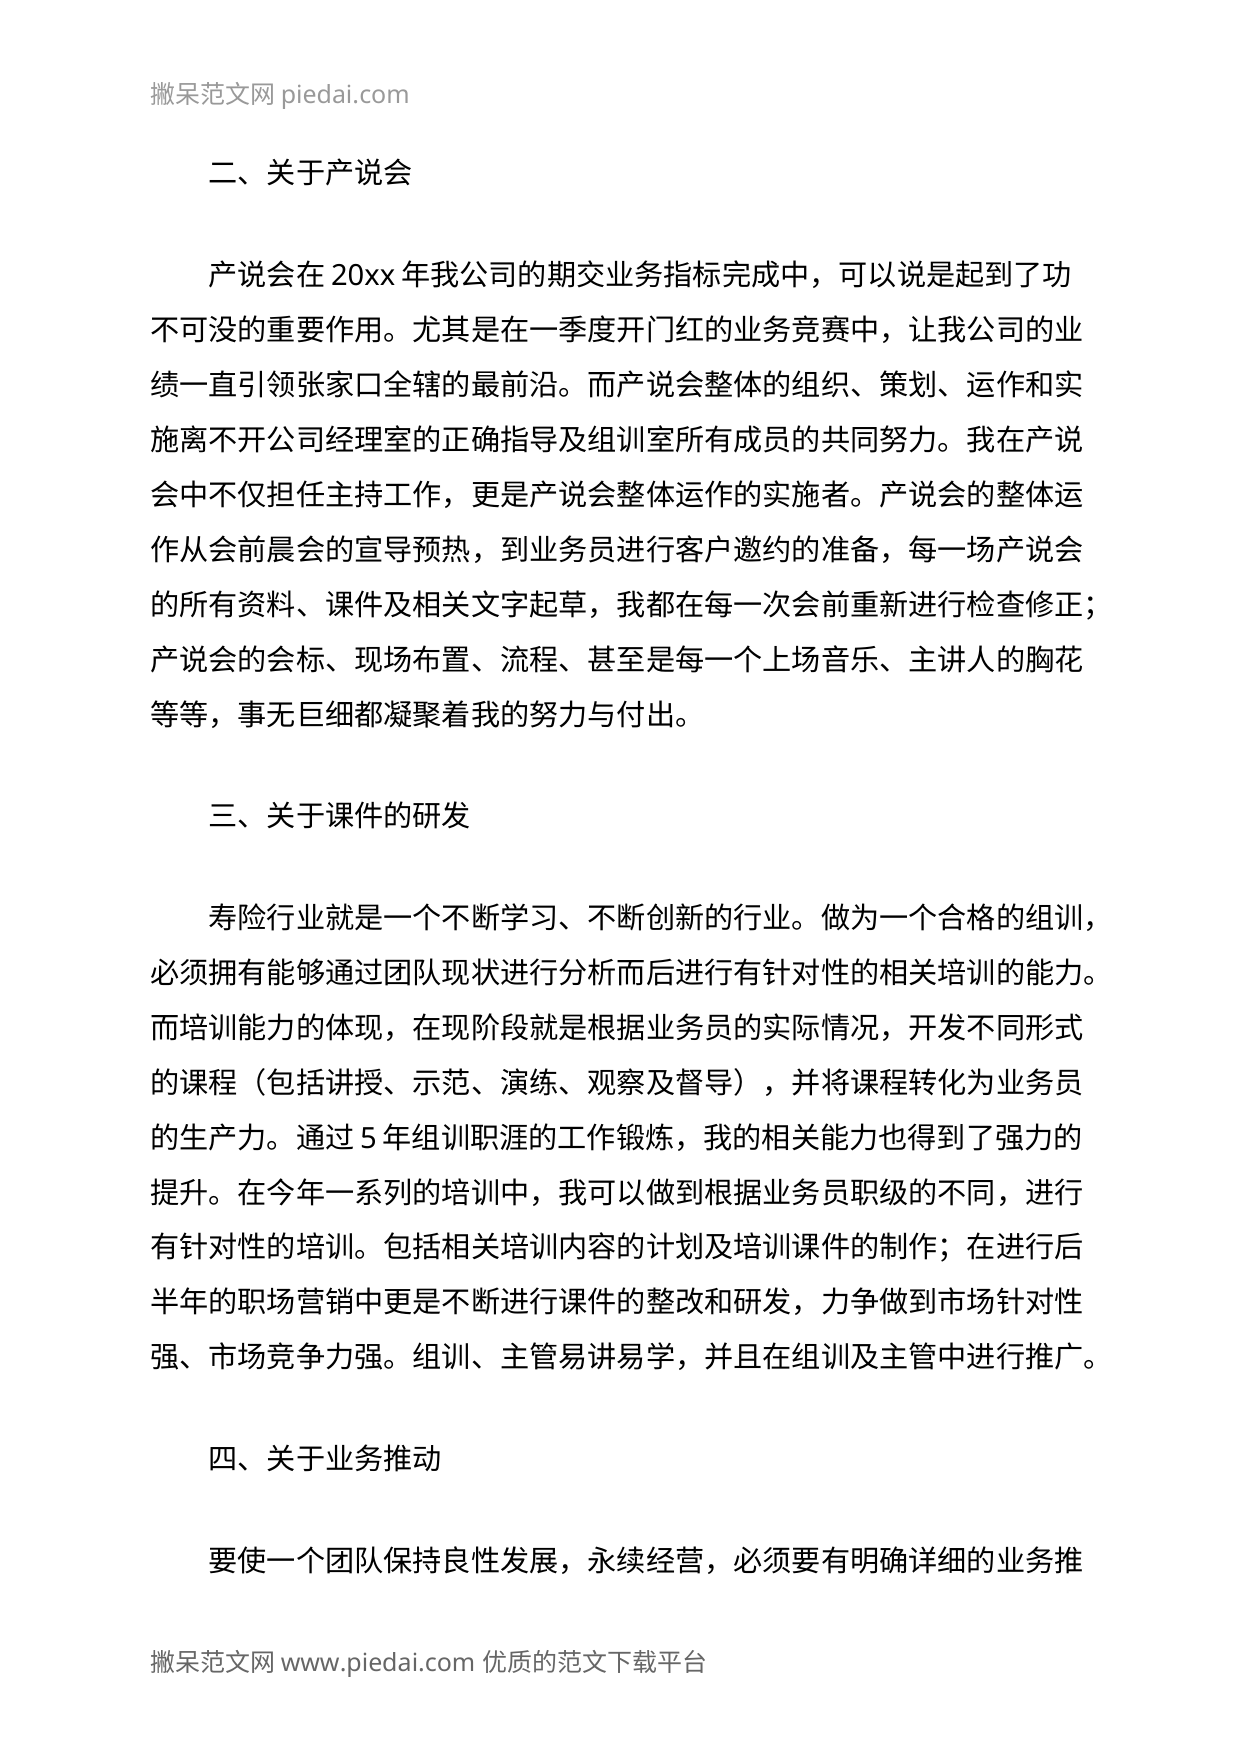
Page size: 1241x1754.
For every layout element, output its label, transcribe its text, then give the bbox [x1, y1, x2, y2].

text 寿险行业就是一个不断学习、不断创新的行业。做为一个合格的组训，必须拥有能够通过团队现状进行分析而后进行有针对性的相关培训的能力。而培训能力的体现，在现阶段就是根据业务员的实际情况，开发不同形式的课程（包括讲授、示范、演练、观察及督导），并将课程转化为业务员的生产力。通过5年组训职涯的工作锻炼，我的相关能力也得到了强力的提升。在今年一系列的培训中，我可以做到根据业务员职级的不同，进行有针对性的培训。包括相关培训内容的计划及培训课件的制作；在进行后半年的职场营销中更是不断进行课件的整改和研发，力争做到市场针对性强、市场竞争力强。组训、主管易讲易学，并且在组训及主管中进行推广。 [150, 894, 1090, 1376]
text 四、关于业务推动 [150, 1436, 1090, 1478]
text 产说会在20xx年我公司的期交业务指标完成中，可以说是起到了功不可没的重要作用。尤其是在一季度开门红的业务竞赛中，让我公司的业绩一直引领张家口全辖的最前沿。而产说会整体的组织、策划、运作和实施离不开公司经理室的正确指导及组训室所有成员的共同努力。我在产说会中不仅担任主持工作，更是产说会整体运作的实施者。产说会的整体运作从会前晨会的宣导预热，到业务员进行客户邀约的准备，每一场产说会的所有资料、课件及相关文字起草，我都在每一次会前重新进行检查修正；产说会的会标、现场布置、流程、甚至是每一个上场音乐、主讲人的胸花等等，事无巨细都凝聚着我的努力与付出。 [150, 252, 1090, 733]
text 二、关于产说会 [150, 150, 1090, 192]
text 三、关于课件的研发 [150, 793, 1090, 835]
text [150, 1537, 1090, 1580]
